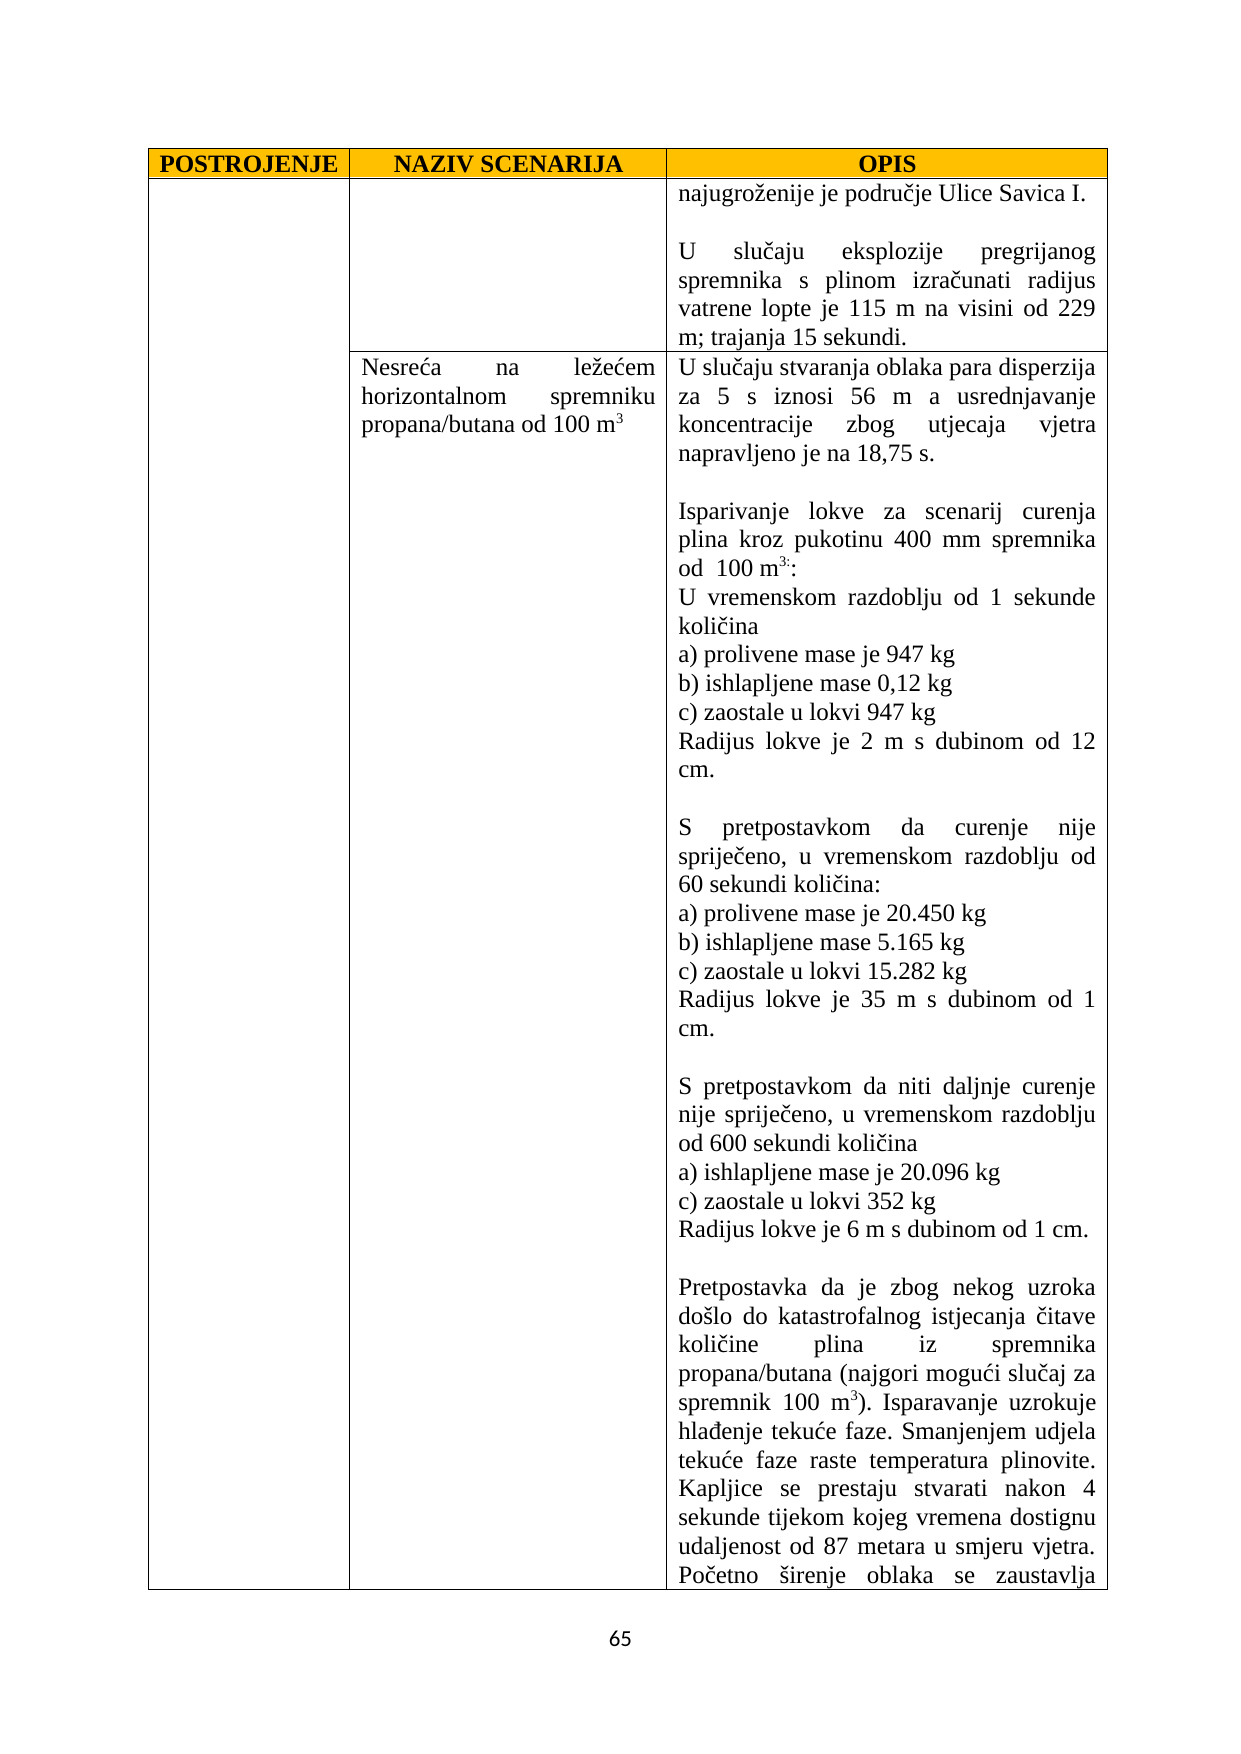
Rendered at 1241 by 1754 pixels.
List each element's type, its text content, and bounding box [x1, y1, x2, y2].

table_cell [667, 352, 1107, 1588]
table_header NAZIV SCENARIJA [350, 149, 666, 177]
table_header POSTROJENJE [149, 149, 349, 177]
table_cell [350, 352, 666, 1588]
table_header OPIS [667, 149, 1107, 177]
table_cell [667, 179, 1107, 351]
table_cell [350, 179, 666, 351]
